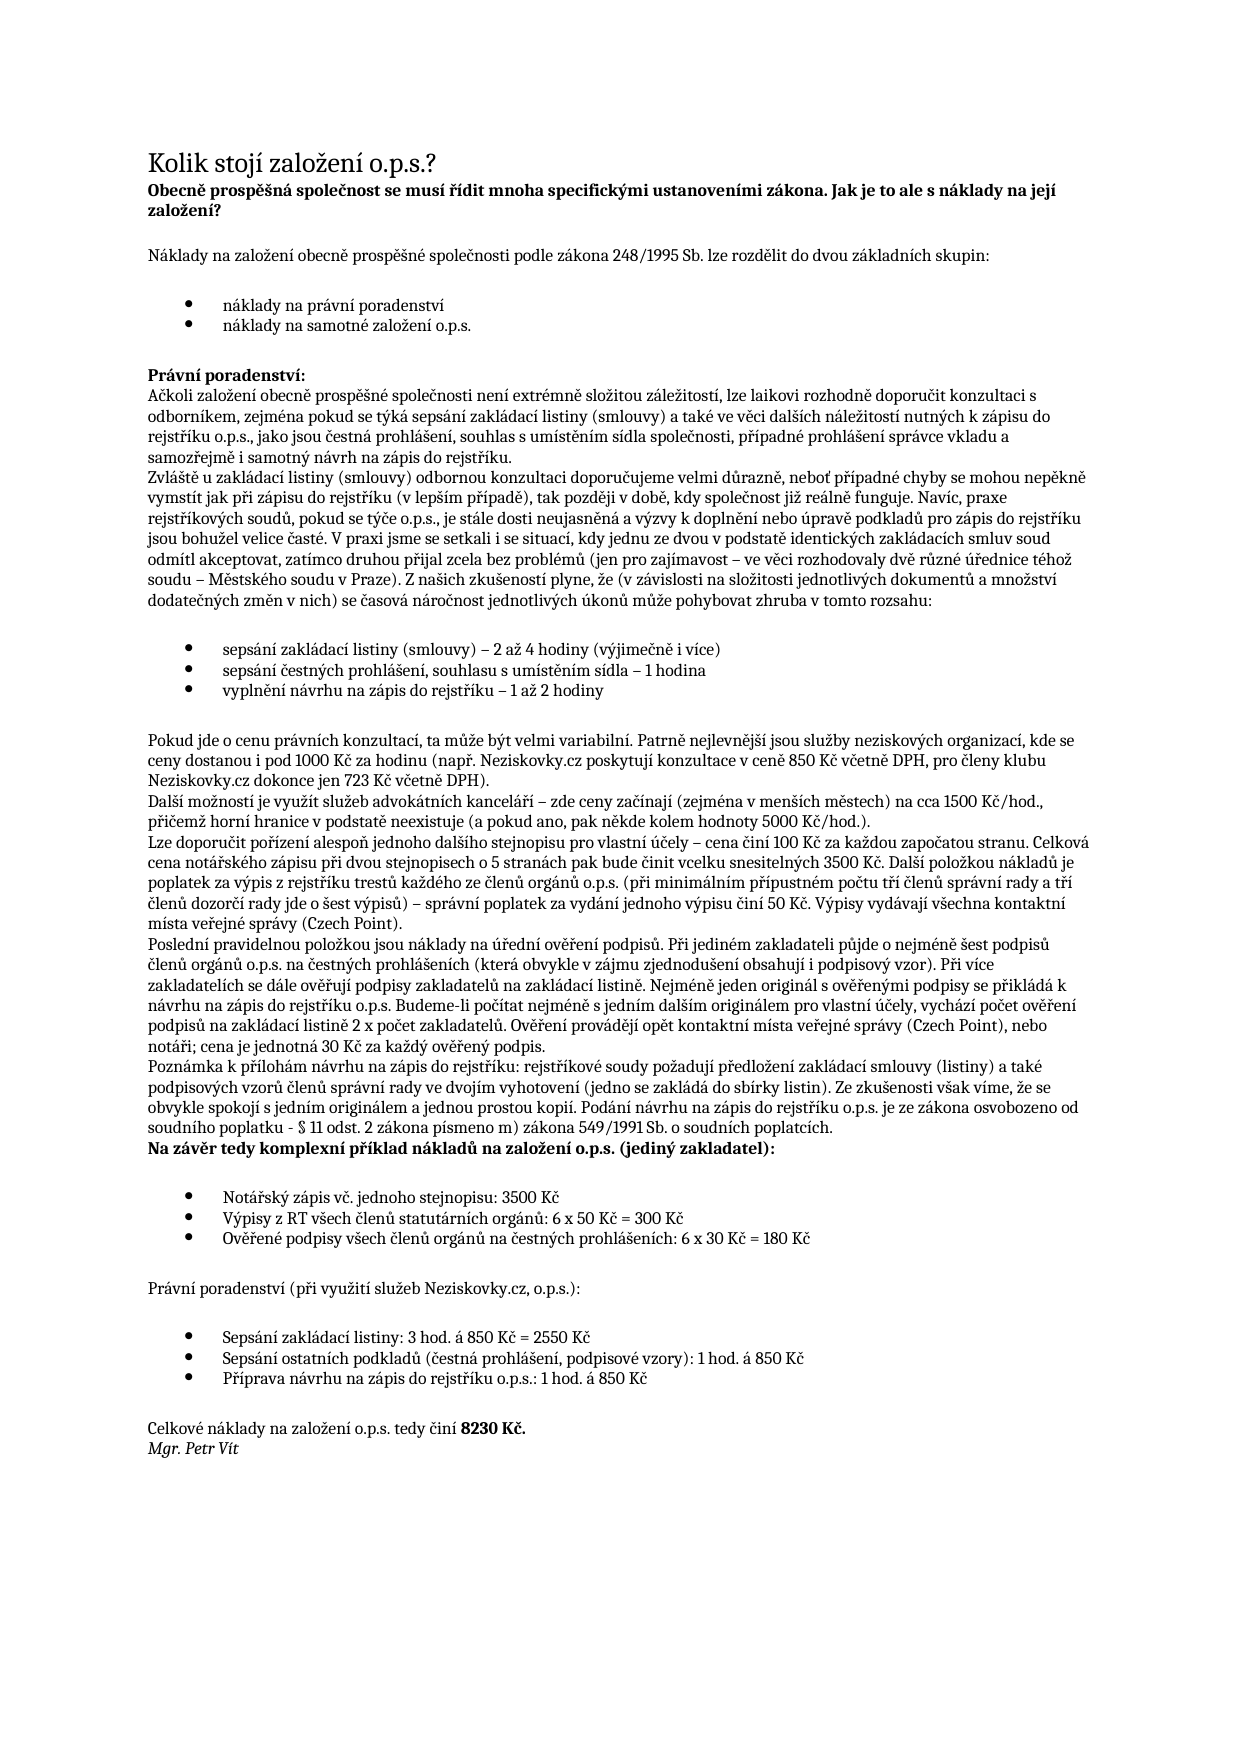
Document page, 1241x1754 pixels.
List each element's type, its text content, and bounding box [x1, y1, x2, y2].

list Příprava návrhu na zápis do rejstříku o.p.s.: 1 hod. á 850 Kč [185, 1369, 1093, 1389]
text Celkové náklady na založení o.p.s. tedy činí 8230 Kč. [148, 1418, 1093, 1439]
text Zvláště u zakládací listiny (smlouvy) odbornou konzultaci doporučujeme velmi důrazně, neboť případné chyby se mohou nepěkně vymstít jak při zápisu do rejstříku (v lepším případě), tak později v době, kdy společnost již reálně funguje. Navíc, praxe rejstříkových soudů, pokud se týče o.p.s., je stále dosti neujasněná a výzvy k doplnění nebo úpravě podkladů pro zápis do rejstříku jsou bohužel velice časté. V praxi jsme se setkali i se situací, kdy jednu ze dvou v podstatě identických zakládacích smluv soud odmítl akceptovat, zatímco druhou přijal zcela bez problémů (jen pro zajímavost – ve věci rozhodovaly dvě různé úřednice téhož soudu – Městského soudu v Praze). Z našich zkušeností plyne, že (v závislosti na složitosti jednotlivých dokumentů a množství dodatečných změn v nich) se časová náročnost jednotlivých úkonů může pohybovat zhruba v tomto rozsahu: [148, 467, 1093, 610]
list Notářský zápis vč. jednoho stejnopisu: 3500 Kč [185, 1188, 1093, 1208]
list náklady na právní poradenství [185, 295, 1093, 316]
text Poslední pravidelnou položkou jsou náklady na úřední ověření podpisů. Při jediném zakladateli půjde o nejméně šest podpisů členů orgánů o.p.s. na čestných prohlášeních (která obvykle v zájmu zjednodušení obsahují i podpisový vzor). Při více zakladatelích se dále ověřují podpisy zakladatelů na zakládací listině. Nejméně jeden originál s ověřenými podpisy se přikládá k návrhu na zápis do rejstříku o.p.s. Budeme-li počítat nejméně s jedním dalším originálem pro vlastní účely, vychází počet ověření podpisů na zakládací listině 2 x počet zakladatelů. Ověření provádějí opět kontaktní místa veřejné správy (Czech Point), nebo notáři; cena je jednotná 30 Kč za každý ověřený podpis. [148, 934, 1093, 1057]
text Pokud jde o cenu právních konzultací, ta může být velmi variabilní. Patrně nejlevnější jsou služby neziskových organizací, kde se ceny dostanou i pod 1000 Kč za hodinu (např. Neziskovky.cz poskytují konzultace v ceně 850 Kč včetně DPH, pro členy klubu Neziskovky.cz dokonce jen 723 Kč včetně DPH). [148, 730, 1093, 791]
list Sepsání ostatních podkladů (čestná prohlášení, podpisové vzory): 1 hod. á 850 Kč [185, 1348, 1093, 1369]
text Mgr. Petr Vít [148, 1439, 1093, 1459]
list sepsání čestných prohlášení, souhlasu s umístěním sídla – 1 hodina [185, 660, 1093, 680]
text Právní poradenství: Ačkoli založení obecně prospěšné společnosti není extrémně složitou záležitostí, lze laikovi rozhodně doporučit konzultaci s odborníkem, zejména pokud se týká sepsání zakládací listiny (smlouvy) a také ve věci dalších náležitostí nutných k zápisu do rejstříku o.p.s., jako jsou čestná prohlášení, souhlas s umístěním sídla společnosti, případné prohlášení správce vkladu a samozřejmě i samotný návrh na zápis do rejstříku. [148, 365, 1093, 467]
list Sepsání zakládací listiny: 3 hod. á 850 Kč = 2550 Kč [185, 1328, 1093, 1348]
text Právní poradenství (při využití služeb Neziskovky.cz, o.p.s.): [148, 1278, 1093, 1299]
text Lze doporučit pořízení alespoň jednoho dalšího stejnopisu pro vlastní účely – cena činí 100 Kč za každou započatou stranu. Celková cena notářského zápisu při dvou stejnopisech o 5 stranách pak bude činit vcelku snesitelných 3500 Kč. Další položkou nákladů je poplatek za výpis z rejstříku trestů každého ze členů orgánů o.p.s. (při minimálním přípustném počtu tří členů správní rady a tří členů dozorčí rady jde o šest výpisů) – správní poplatek za vydání jednoho výpisu činí 50 Kč. Výpisy vydávají všechna kontaktní místa veřejné správy (Czech Point). [148, 832, 1093, 934]
list náklady na samotné založení o.p.s. [185, 316, 1093, 336]
text Další možností je využít služeb advokátních kanceláří – zde ceny začínají (zejména v menších městech) na cca 1500 Kč/hod., přičemž horní hranice v podstatě neexistuje (a pokud ano, pak někde kolem hodnoty 5000 Kč/hod.). [148, 791, 1093, 832]
list Ověřené podpisy všech členů orgánů na čestných prohlášeních: 6 x 30 Kč = 180 Kč [185, 1229, 1093, 1249]
text Poznámka k přílohám návrhu na zápis do rejstříku: rejstříkové soudy požadují předložení zakládací smlouvy (listiny) a také podpisových vzorů členů správní rady ve dvojím vyhotovení (jedno se zakládá do sbírky listin). Ze zkušenosti však víme, že se obvykle spokojí s jedním originálem a jednou prostou kopií. Podání návrhu na zápis do rejstříku o.p.s. je ze zákona osvobozeno od soudního poplatku - § 11 odst. 2 zákona písmeno m) zákona 549/1991 Sb. o soudních poplatcích. [148, 1057, 1093, 1138]
text Na závěr tedy komplexní příklad nákladů na založení o.p.s. (jediný zakladatel): [148, 1138, 1093, 1159]
list Výpisy z RT všech členů statutárních orgánů: 6 x 50 Kč = 300 Kč [185, 1208, 1093, 1229]
text Kolik stojí založení o.p.s.? [148, 148, 1093, 180]
list vyplnění návrhu na zápis do rejstříku – 1 až 2 hodiny [185, 680, 1093, 701]
text Obecně prospěšná společnost se musí řídit mnoha specifickými ustanoveními zákona. Jak je to ale s náklady na její založení? [148, 180, 1093, 221]
text Náklady na založení obecně prospěšné společnosti podle zákona 248/1995 Sb. lze rozdělit do dvou základních skupin: [148, 246, 1093, 266]
list sepsání zakládací listiny (smlouvy) – 2 až 4 hodiny (výjimečně i více) [185, 639, 1093, 660]
